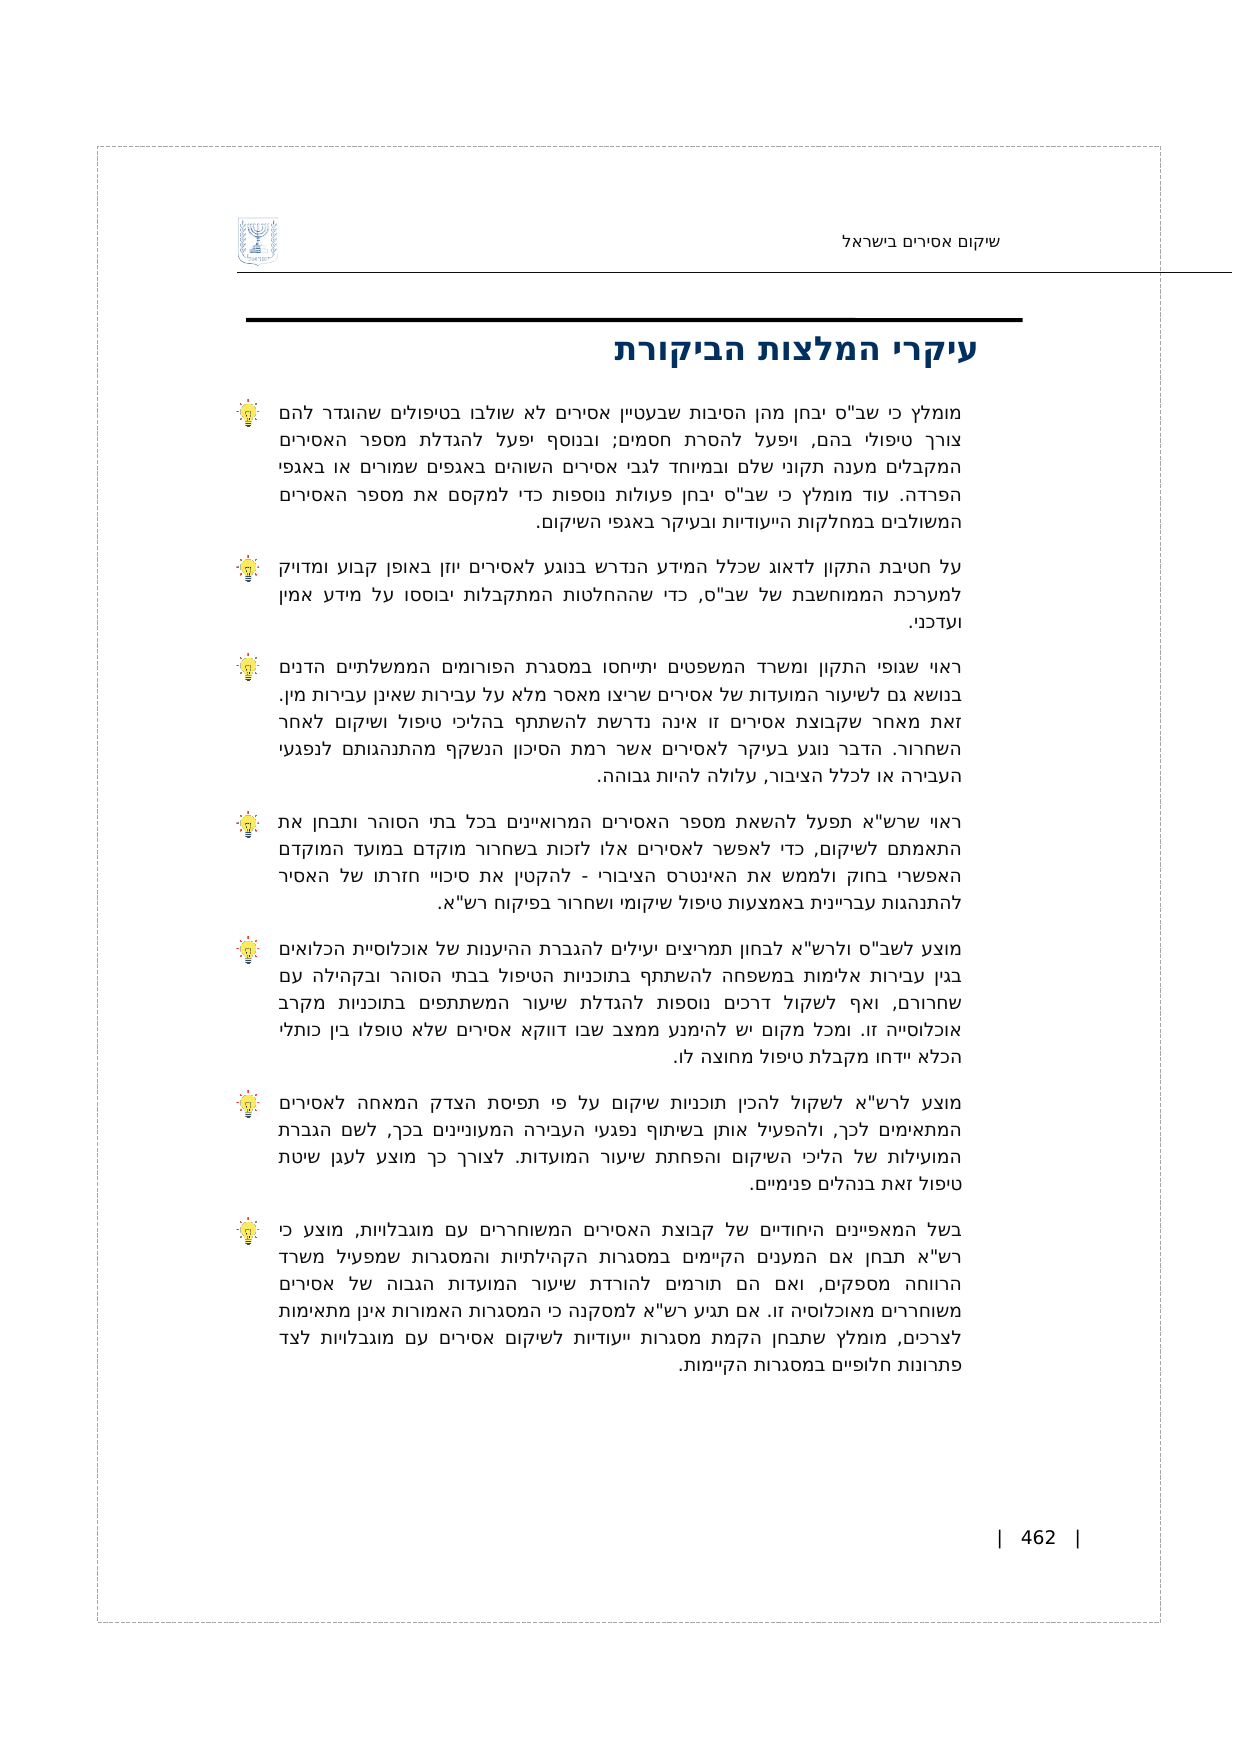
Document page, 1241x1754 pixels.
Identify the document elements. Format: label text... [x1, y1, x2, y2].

picture [236, 1217, 260, 1245]
picture [236, 811, 260, 838]
text ראוי שגופי התקון ומשרד המשפטים יתייחסו במסגרת הפורומים הממשלתיים הדנים בנושא גם לשיעור המועדות של אסירים שריצו מאסר מלא על עבירות שאינן עבירות מין. זאת מאחר שקבוצת אסירים זו אינה נדרשת להשתתף בהליכי טיפול ושיקום לאחר השחרור. הדבר נוגע בעיקר לאסירים אשר רמת הסיכון הנשקף מהתנהגותם לנפגעי העבירה או לכלל הציבור, עלולה להיות גבוהה. [236, 652, 963, 788]
text ראוי שרש"א תפעל להשאת מספר האסירים המרואיינים בכל בתי הסוהר ותבחן את התאמתם לשיקום, כדי לאפשר לאסירים אלו לזכות בשחרור מוקדם במועד המוקדם האפשרי בחוק ולממש את האינטרס הציבורי - להקטין את סיכויי חזרתו של האסיר להתנהגות עבריינית באמצעות טיפול שיקומי ושחרור בפיקוח רש"א. [236, 806, 963, 915]
picture [236, 936, 260, 964]
text מוצע לרש"א לשקול להכין תוכניות שיקום על פי תפיסת הצדק המאחה לאסירים המתאימים לכך, ולהפעיל אותן בשיתוף נפגעי העבירה המעוניינים בכך, לשם הגברת המועילות של הליכי השיקום והפחתת שיעור המועדות. לצורך כך מוצע לעגן שיטת טיפול זאת בנהלים פנימיים. [236, 1088, 963, 1196]
text על חטיבת התקון לדאוג שכלל המידע הנדרש בנוגע לאסירים יוזן באופן קבוע ומדויק למערכת הממוחשבת של שב"ס, כדי שההחלטות המתקבלות יבוססו על מידע אמין ועדכני. [236, 552, 963, 633]
text בשל המאפיינים היחודיים של קבוצת האסירים המשוחררים עם מוגבלויות, מוצע כי רש"א תבחן אם המענים הקיימים במסגרות הקהילתיות והמסגרות שמפעיל משרד הרווחה מספקים, ואם הם תורמים להורדת שיעור המועדות הגבוה של אסירים משוחררים מאוכלוסיה זו. אם תגיע רש"א למסקנה כי המסגרות האמורות אינן מתאימות לצרכים, מומלץ שתבחן הקמת מסגרות ייעודיות לשיקום אסירים עם מוגבלויות לצד פתרונות חלופיים במסגרות הקיימות. [236, 1215, 963, 1377]
picture [236, 653, 260, 681]
text מומלץ כי שב"ס יבחן מהן הסיבות שבעטיין אסירים לא שולבו בטיפולים שהוגדר להם צורך טיפולי בהם, ויפעל להסרת חסמים; ובנוסף יפעל להגדלת מספר האסירים המקבלים מענה תקוני שלם ובמיוחד לגבי אסירים השוהים באגפים שמורים או באגפי הפרדה. עוד מומלץ כי שב"ס יבחן פעולות נוספות כדי למקסם את מספר האסירים המשולבים במחלקות הייעודיות ובעיקר באגפי השיקום. [236, 387, 963, 533]
text מוצע לשב"ס ולרש"א לבחון תמריצים יעילים להגברת ההיענות של אוכלוסיית הכלואים בגין עבירות אלימות במשפחה להשתתף בתוכניות הטיפול בבתי הסוהר ובקהילה עם שחרורם, ואף לשקול דרכים נוספות להגדלת שיעור המשתתפים בתוכניות מקרב אוכלוסייה זו. ומכל מקום יש להימנע ממצב שבו דווקא אסירים שלא טופלו בין כותלי הכלא יידחו מקבלת טיפול מחוצה לו. [236, 933, 963, 1069]
picture [236, 555, 260, 582]
picture [236, 399, 260, 427]
picture [236, 1090, 260, 1118]
